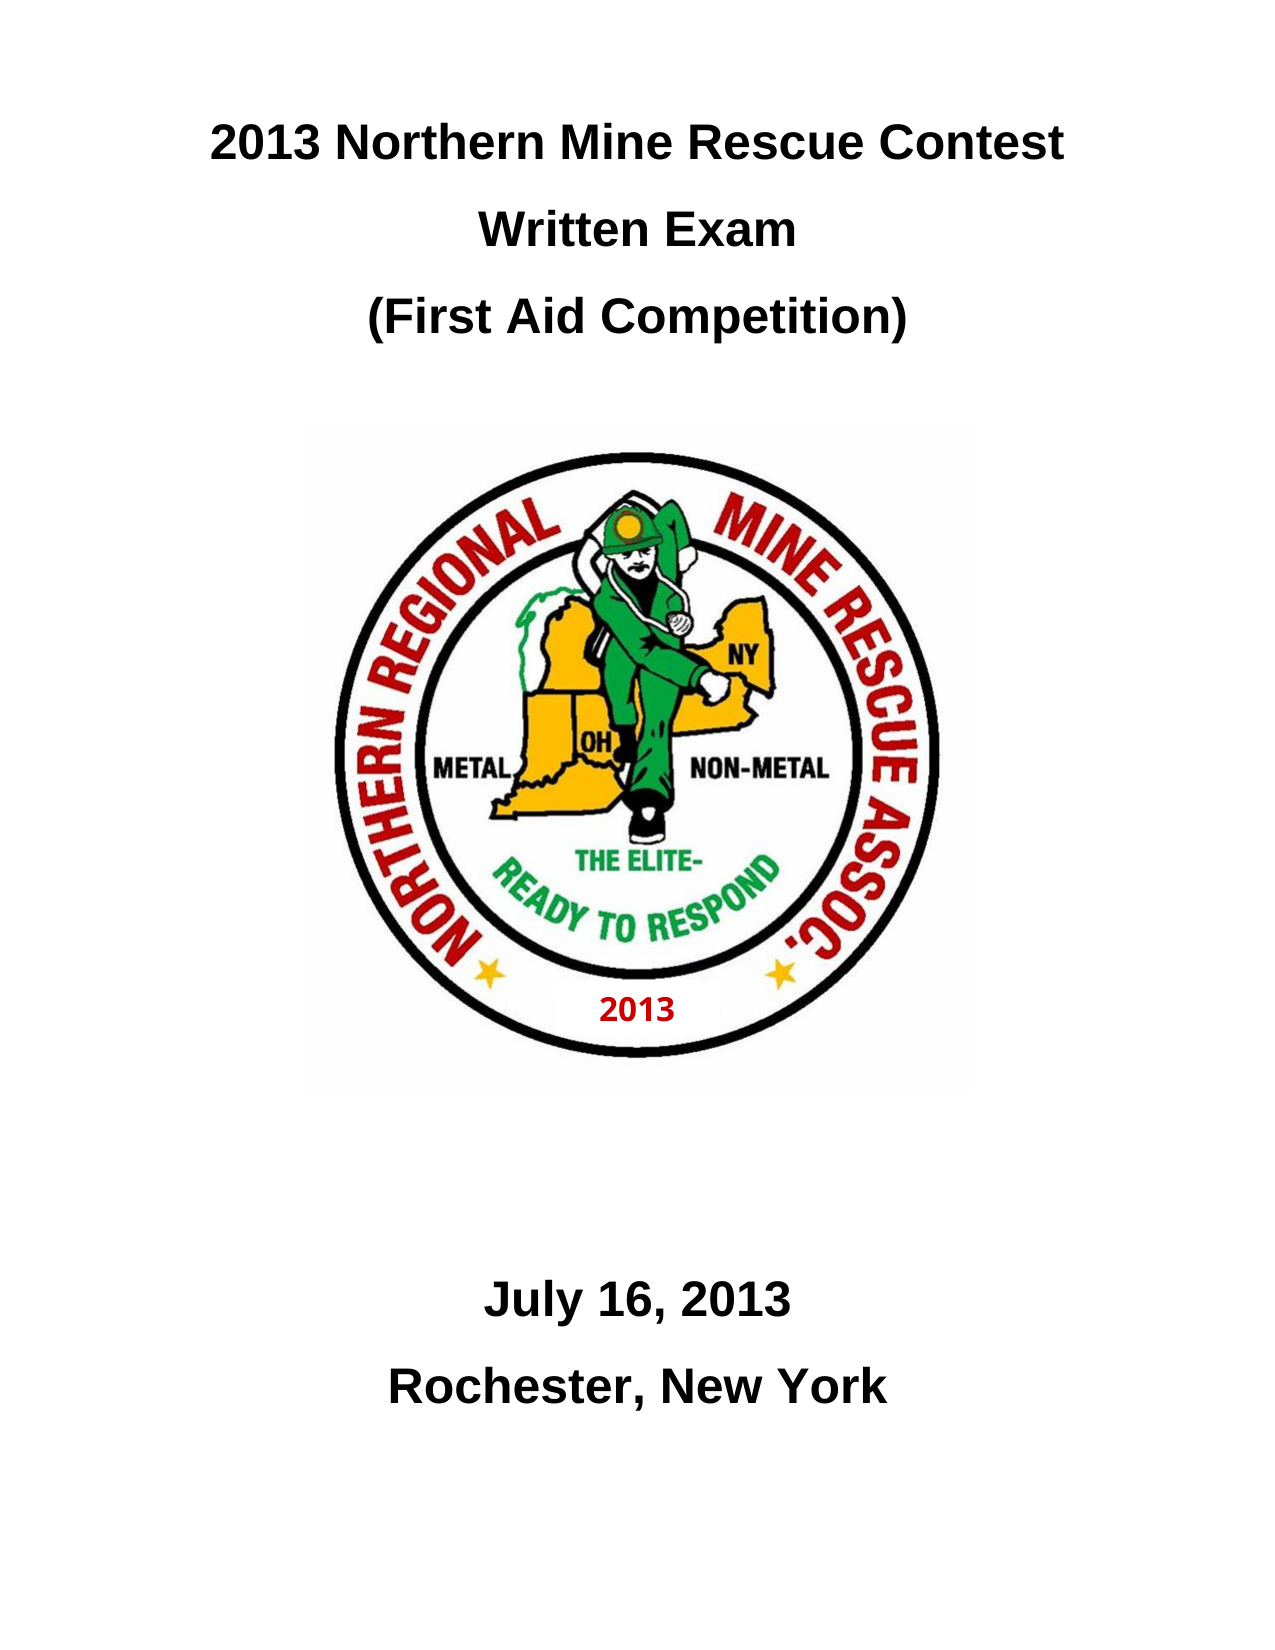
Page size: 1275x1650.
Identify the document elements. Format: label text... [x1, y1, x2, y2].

text 2013 Northern Mine Rescue Contest [150, 112, 1125, 170]
text Rochester, New York [150, 1356, 1125, 1414]
text July 16, 2013 [150, 1269, 1125, 1327]
text (First Aid Competition) [150, 286, 1125, 344]
picture [303, 424, 971, 1092]
text Written Exam [150, 199, 1125, 257]
